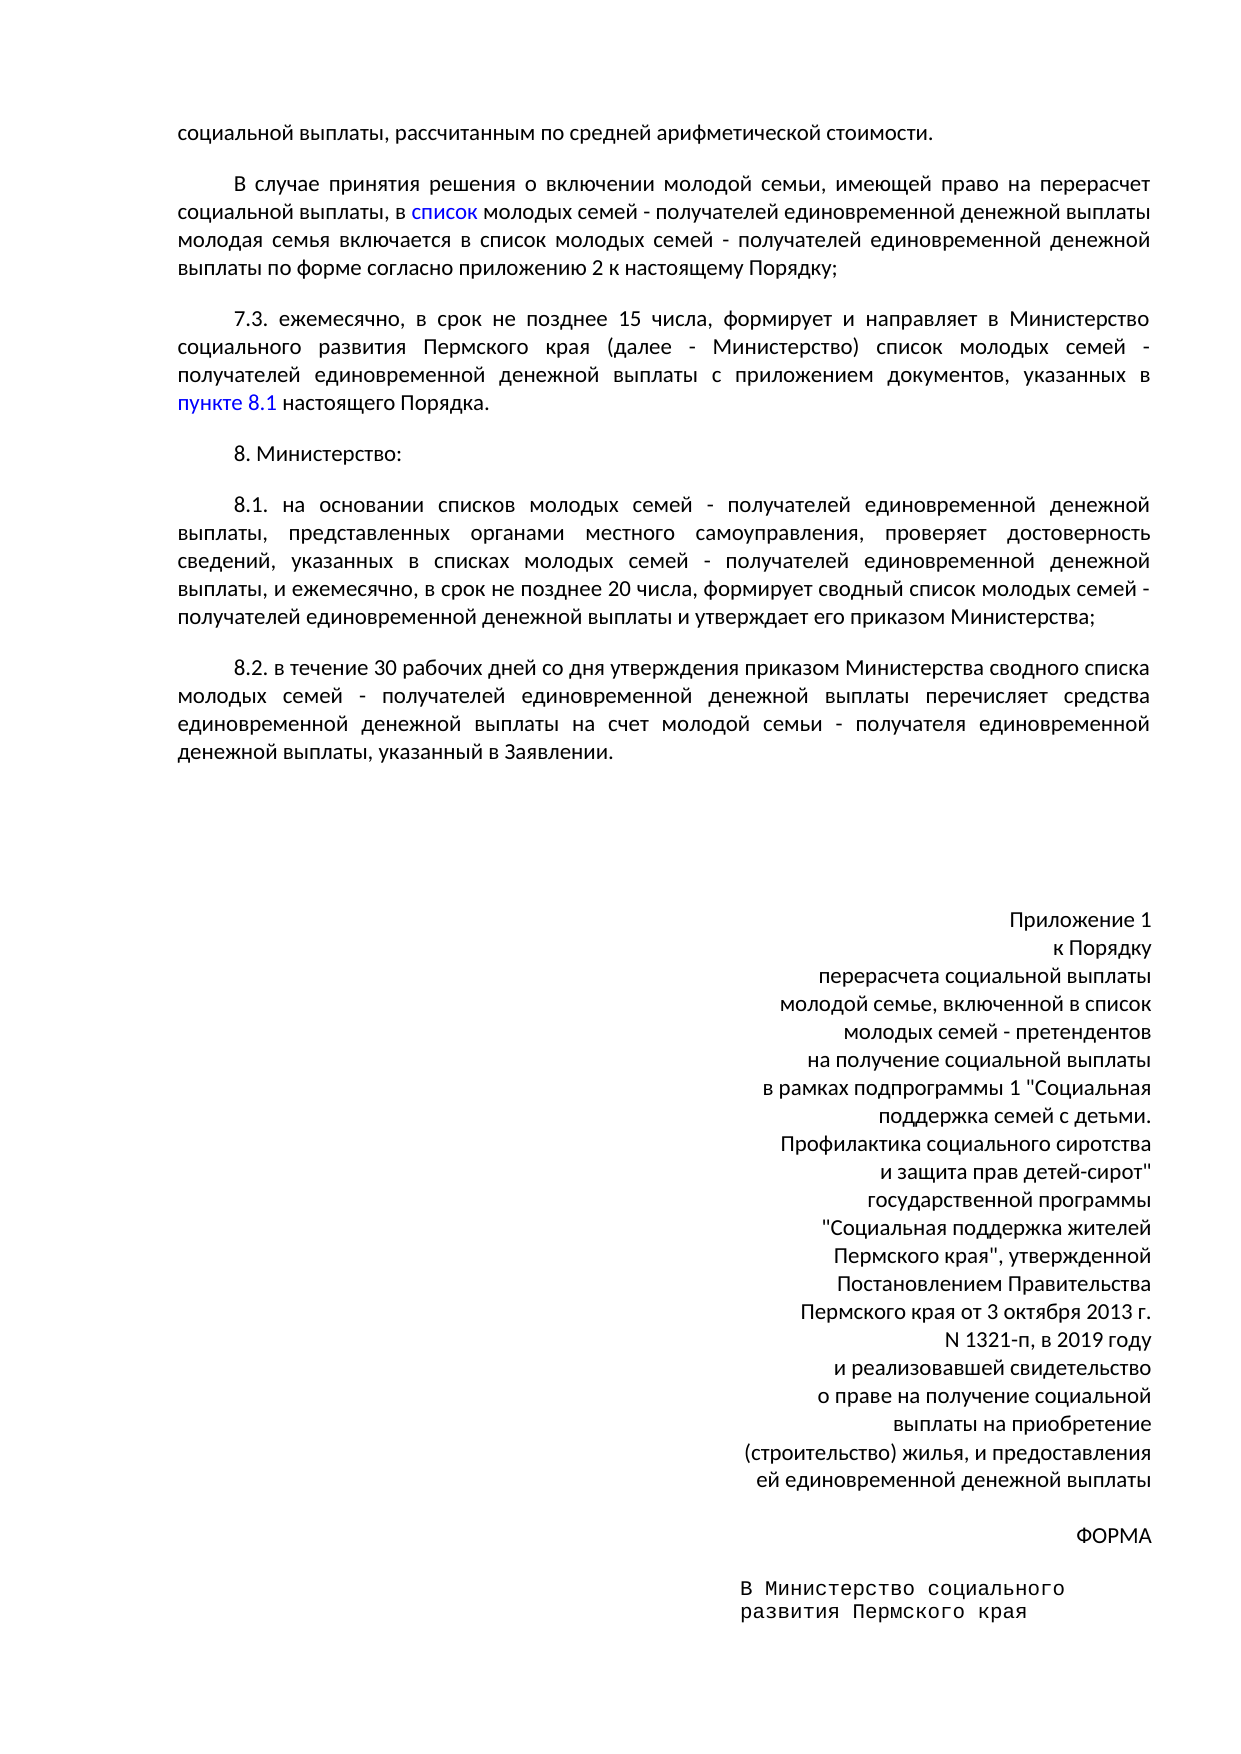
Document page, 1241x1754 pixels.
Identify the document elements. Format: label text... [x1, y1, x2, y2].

text молодой семье, включенной в список [177, 989, 1152, 1017]
text на получение социальной выплаты [177, 1045, 1152, 1073]
text В Министерство социального [177, 1578, 1152, 1601]
text 8.2. в течение 30 рабочих дней со дня утверждения приказом Министерства сводного списка молодых семей - получателей единовременной денежной выплаты перечисляет средства единовременной денежной выплаты на счет молодой семьи - получателя единовременной денежной выплаты, указанный в Заявлении. [177, 653, 1152, 765]
text N 1321-п, в 2019 году [177, 1326, 1152, 1353]
text Пермского края", утвержденной [177, 1241, 1152, 1269]
text поддержка семей с детьми. [177, 1101, 1152, 1129]
text 7.3. ежемесячно, в срок не позднее 15 числа, формирует и направляет в Министерство социального развития Пермского края (далее - Министерство) список молодых семей - получателей единовременной денежной выплаты с приложением документов, указанных в пункте 8.1 настоящего Порядка. [177, 304, 1152, 416]
text "Социальная поддержка жителей [177, 1213, 1152, 1241]
text (строительство) жилья, и предоставления [177, 1438, 1152, 1466]
text Пермского края от 3 октября 2013 г. [177, 1297, 1152, 1326]
text о праве на получение социальной [177, 1382, 1152, 1409]
text ФОРМА [177, 1522, 1152, 1550]
text к Порядку [177, 933, 1152, 961]
text 8.1. на основании списков молодых семей - получателей единовременной денежной выплаты, представленных органами местного самоуправления, проверяет достоверность сведений, указанных в списках молодых семей - получателей единовременной денежной выплаты, и ежемесячно, в срок не позднее 20 числа, формирует сводный список молодых семей - получателей единовременной денежной выплаты и утверждает его приказом Министерства; [177, 490, 1152, 630]
text молодых семей - претендентов [177, 1017, 1152, 1045]
text выплаты на приобретение [177, 1409, 1152, 1438]
text Профилактика социального сиротства [177, 1129, 1152, 1157]
text и реализовавшей свидетельство [177, 1353, 1152, 1382]
text государственной программы [177, 1185, 1152, 1213]
text 8. Министерство: [177, 439, 1152, 467]
text перерасчета социальной выплаты [177, 961, 1152, 989]
text в рамках подпрограммы 1 "Социальная [177, 1073, 1152, 1101]
text Постановлением Правительства [177, 1269, 1152, 1297]
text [177, 118, 1152, 146]
text и защита прав детей-сирот" [177, 1157, 1152, 1185]
text В случае принятия решения о включении молодой семьи, имеющей право на перерасчет социальной выплаты, в список молодых семей - получателей единовременной денежной выплаты молодая семья включается в список молодых семей - получателей единовременной денежной выплаты по форме согласно приложению 2 к настоящему Порядку; [177, 169, 1152, 281]
text развития Пермского края [177, 1601, 1152, 1625]
text Приложение 1 [177, 905, 1152, 933]
text ей единовременной денежной выплаты [177, 1466, 1152, 1494]
